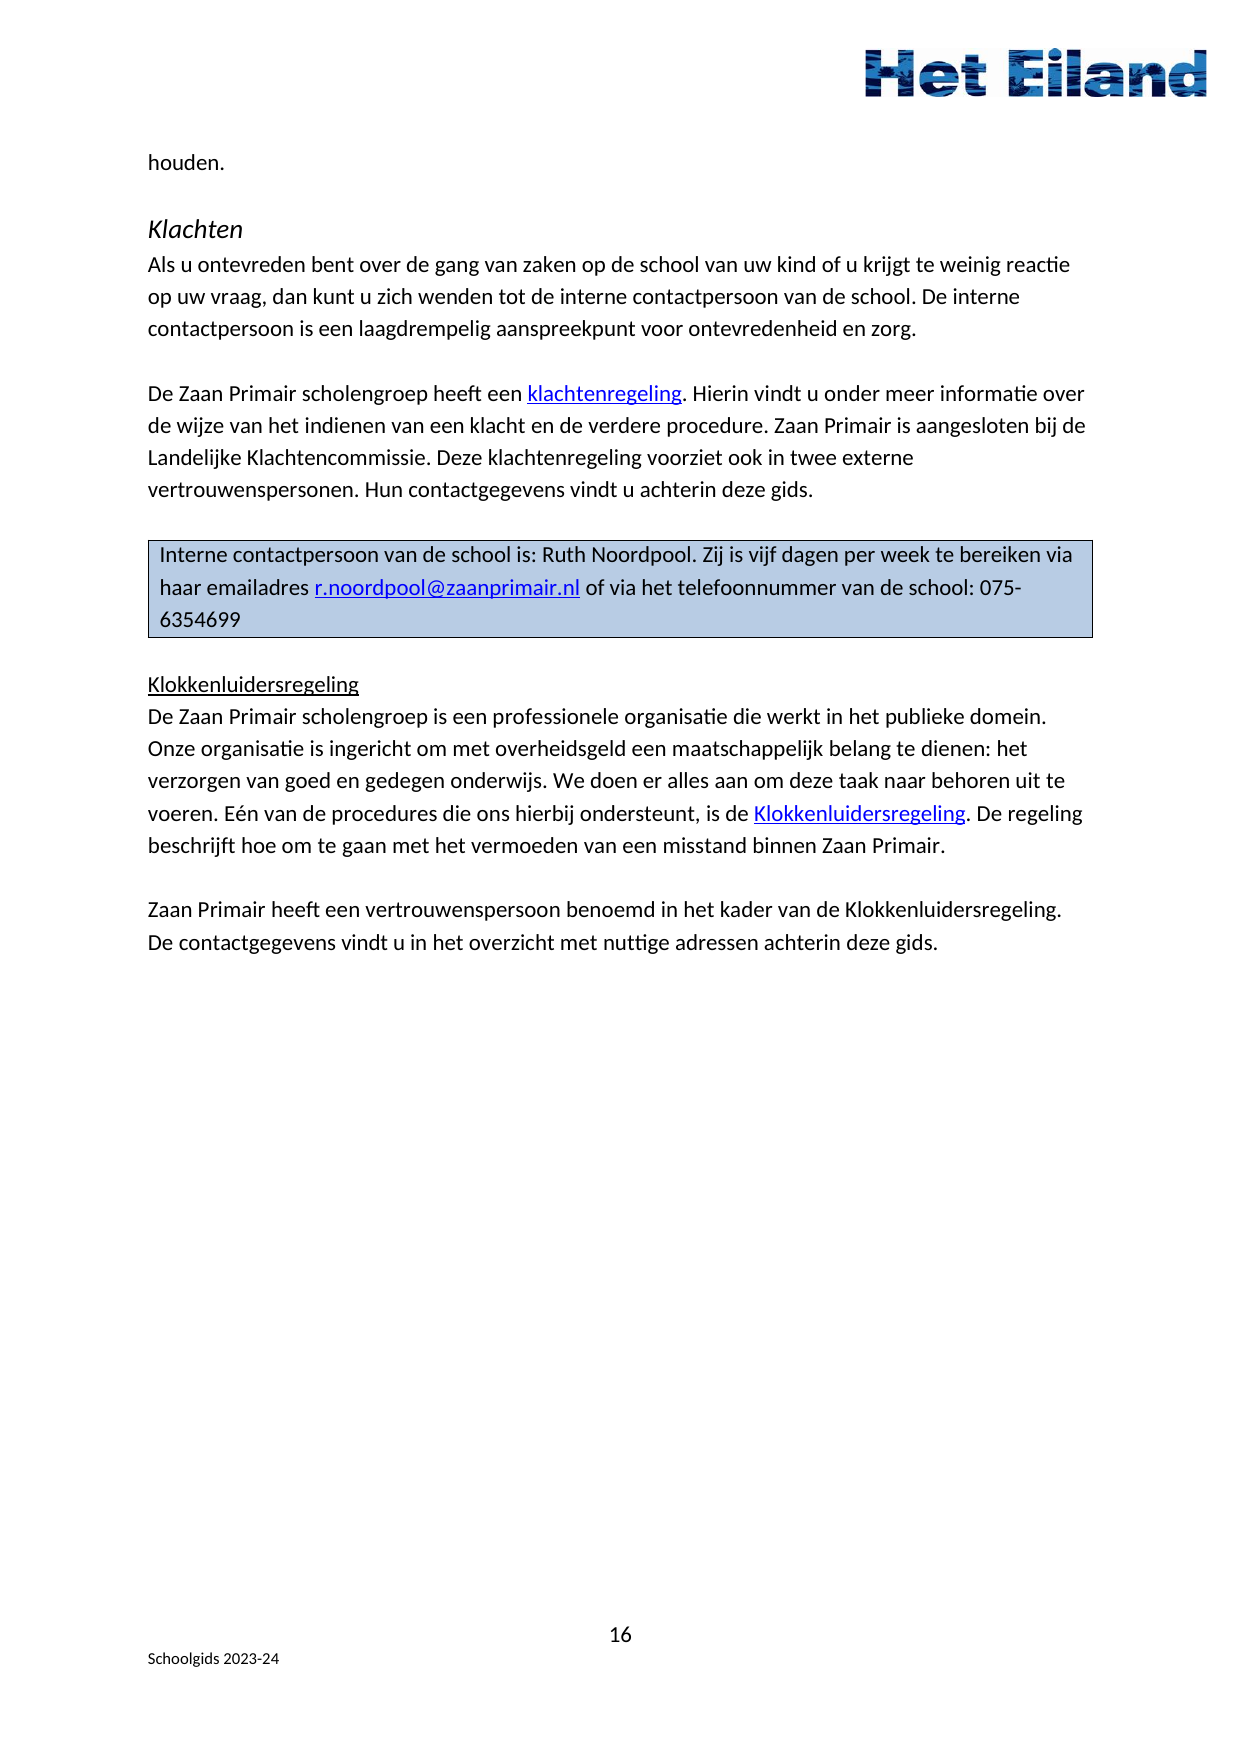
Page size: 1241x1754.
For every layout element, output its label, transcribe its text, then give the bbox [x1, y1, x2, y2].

text Zaan Primair heeft een vertrouwenspersoon benoemd in het kader van de Klokkenluidersregeling. De contactgegevens vindt u in het overzicht met nuttige adressen achterin deze gids. [148, 895, 1093, 956]
picture [865, 48, 1207, 97]
text De Zaan Primair scholengroep heeft een klachtenregeling. Hierin vindt u onder meer informatie over de wijze van het indienen van een klacht en de verdere procedure. Zaan Primair is aangesloten bij de Landelijke Klachtencommissie. Deze klachtenregeling voorziet ook in twee externe vertrouwenspersonen. Hun contactgegevens vindt u achterin deze gids. [148, 379, 1093, 503]
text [148, 148, 1093, 176]
table_header Interne contactpersoon van de school is: Ruth Noordpool. Zij is vijf dagen per week te bereiken via haar emailadres r.noordpool@zaanprimair.nl of via het telefoonnummer van de school: 075-6354699 [149, 541, 1092, 637]
subtitle Klokkenluidersregeling [148, 670, 1093, 698]
text De Zaan Primair scholengroep is een professionele organisatie die werkt in het publieke domein. Onze organisatie is ingericht om met overheidsgeld een maatschappelijk belang te dienen: het verzorgen van goed en gedegen onderwijs. We doen er alles aan om deze taak naar behoren uit te voeren. Eén van de procedures die ons hierbij ondersteunt, is de Klokkenluidersregeling. De regeling beschrijft hoe om te gaan met het vermoeden van een misstand binnen Zaan Primair. [148, 702, 1093, 859]
subtitle Klachten [148, 212, 1093, 245]
text Als u ontevreden bent over de gang van zaken op de school van uw kind of u krijgt te weinig reactie op uw vraag, dan kunt u zich wenden tot de interne contactpersoon van de school. De interne contactpersoon is een laagdrempelig aanspreekpunt voor ontevredenheid en zorg. [148, 250, 1093, 342]
